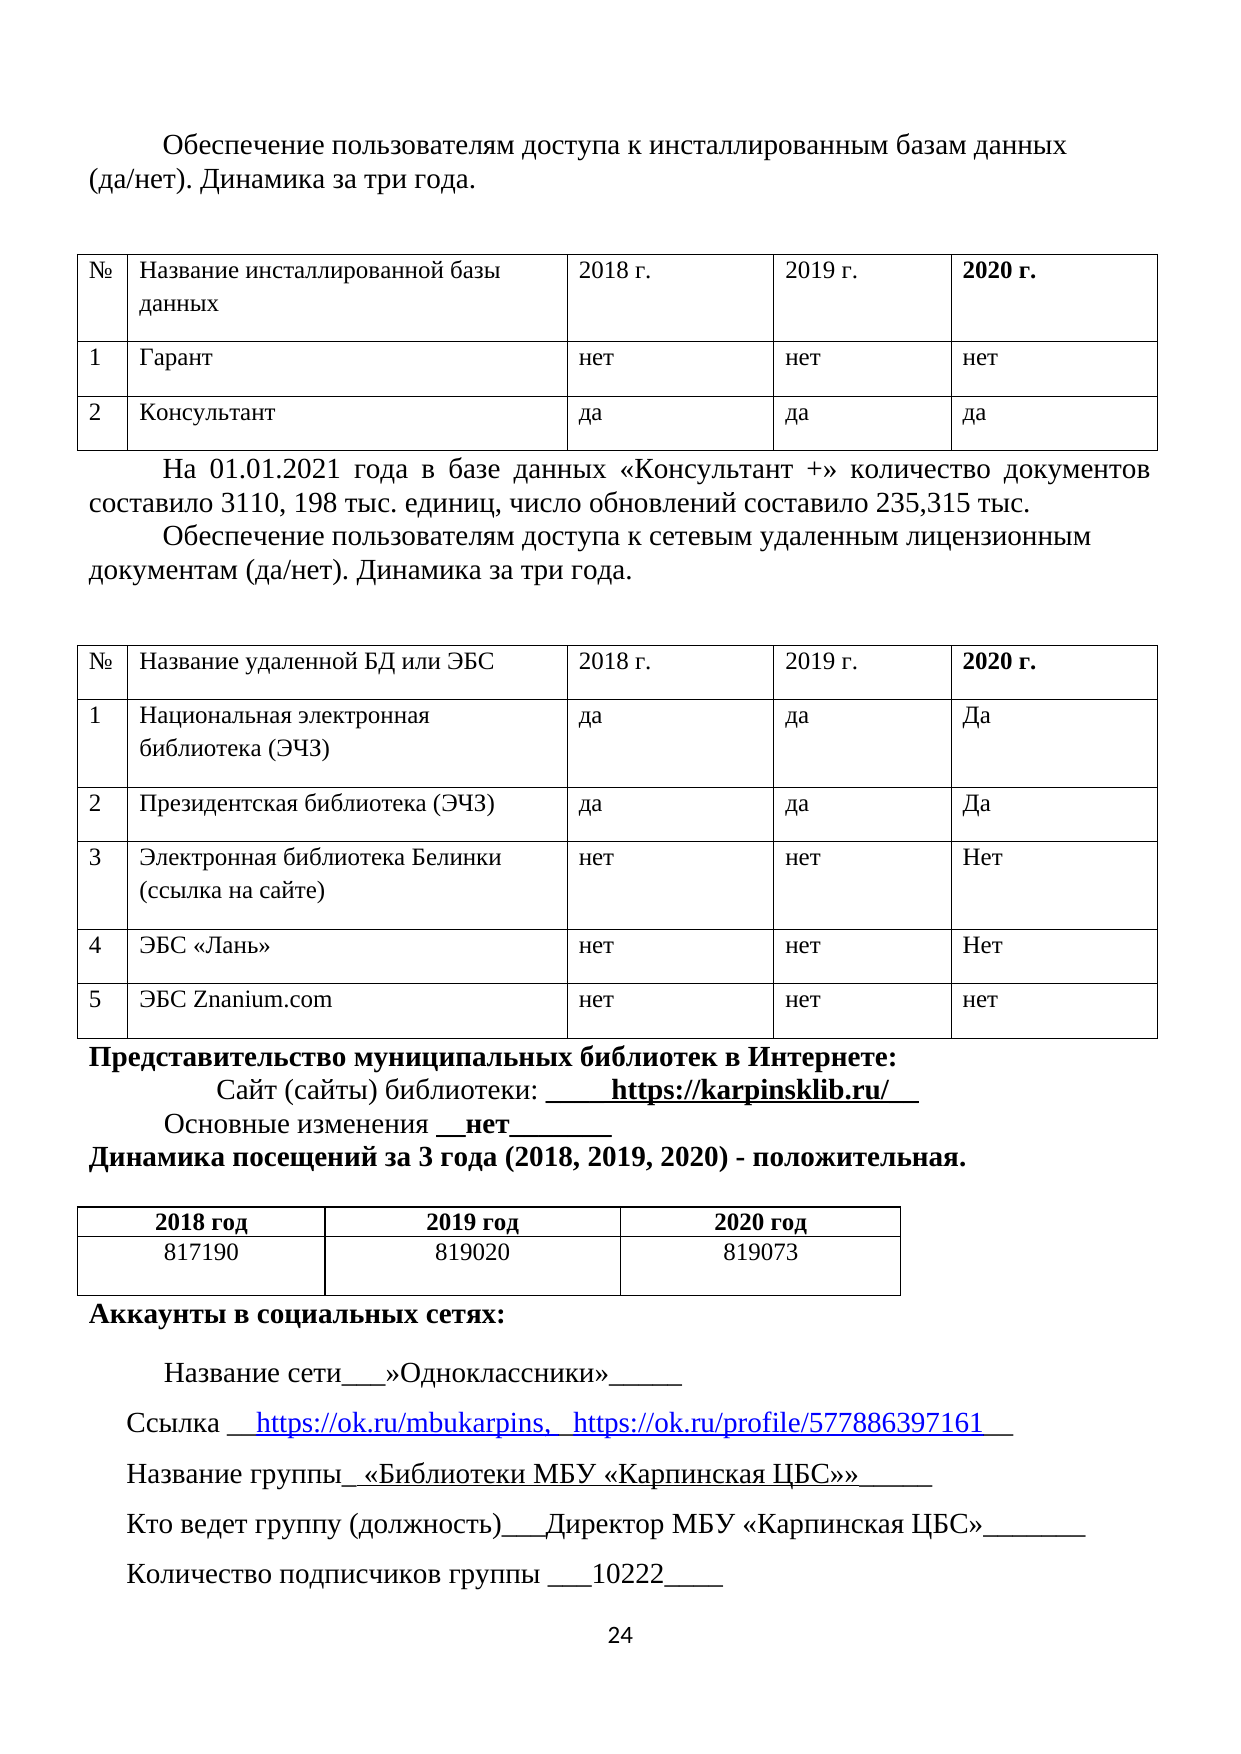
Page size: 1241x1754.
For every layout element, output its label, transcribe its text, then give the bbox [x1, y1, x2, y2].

table_cell 5 [78, 984, 127, 1038]
table_cell Гарант [128, 342, 567, 396]
table_header 2018 год [78, 1208, 324, 1236]
table_cell Нет [952, 930, 1157, 983]
table_cell нет [952, 984, 1157, 1038]
table_cell Да [952, 788, 1157, 841]
table_cell ЭБС Znanium.com [128, 984, 567, 1038]
table_cell да [568, 700, 773, 787]
table_cell нет [568, 842, 773, 929]
text Динамика посещений за 3 года (2018, 2019, 2020) - положительная. [89, 1139, 1152, 1173]
table_header 2020 год [621, 1208, 900, 1236]
table_cell нет [568, 342, 773, 396]
table_cell да [774, 788, 951, 841]
text Обеспечение пользователям доступа к сетевым удаленным лицензионным документам (да/нет). Динамика за три года. [89, 518, 1152, 585]
table_cell нет [774, 842, 951, 929]
text Представительство муниципальных библиотек в Интернете: [89, 1039, 1152, 1072]
text Сайт (сайты) библиотеки: ____ https://karpinsklib.ru/__ [216, 1072, 1152, 1106]
text Количество подписчиков группы ___10222____ [126, 1556, 1152, 1590]
table_cell да [568, 397, 773, 450]
table_cell 819073 [621, 1237, 900, 1295]
table_cell Да [952, 700, 1157, 787]
table_header № [78, 255, 127, 341]
table_cell 1 [78, 342, 127, 396]
table_header 2018 г. [568, 646, 773, 699]
text Аккаунты в социальных сетях: [89, 1296, 1152, 1329]
table_cell 4 [78, 930, 127, 983]
table_cell Электронная библиотека Белинки (ссылка на сайте) [128, 842, 567, 929]
table_cell нет [774, 342, 951, 396]
table_header 2018 г. [568, 255, 773, 341]
table_header 2019 г. [774, 255, 951, 341]
table_cell Национальная электронная библиотека (ЭЧЗ) [128, 700, 567, 787]
text На 01.01.2021 года в базе данных «Консультант +» количество документов составило 3110, 198 тыс. единиц, число обновлений составило 235,315 тыс. [89, 451, 1152, 518]
text Кто ведет группу (должность)___Директор МБУ «Карпинская ЦБС»_______ [126, 1506, 1152, 1539]
table_cell Президентская библиотека (ЭЧЗ) [128, 788, 567, 841]
table_cell да [774, 397, 951, 450]
table_cell нет [774, 984, 951, 1038]
table_header № [78, 646, 127, 699]
table_header 2020 г. [952, 646, 1157, 699]
table_cell 819020 [326, 1237, 620, 1295]
table_cell 2 [78, 397, 127, 450]
table_cell нет [774, 930, 951, 983]
text Ссылка __https://ok.ru/mbukarpins, _https://ok.ru/profile/577886397161__ [126, 1405, 1152, 1439]
text Обеспечение пользователям доступа к инсталлированным базам данных (да/нет). Динамика за три года. [89, 127, 1152, 194]
table_cell да [952, 397, 1157, 450]
table_cell 3 [78, 842, 127, 929]
table_header Название инсталлированной базы данных [128, 255, 567, 341]
table_cell 817190 [78, 1237, 324, 1295]
table_cell Консультант [128, 397, 567, 450]
table_cell нет [952, 342, 1157, 396]
text Основные изменения __нет_______ [164, 1106, 1152, 1139]
table_cell Нет [952, 842, 1157, 929]
text Название группы_ «Библиотеки МБУ «Карпинская ЦБС»»_____ [126, 1456, 1152, 1489]
table_cell 1 [78, 700, 127, 787]
text Название сети___»Одноклассники»_____ [164, 1355, 1152, 1389]
table_cell ЭБС «Лань» [128, 930, 567, 983]
table_header 2020 г. [952, 255, 1157, 341]
table_header 2019 г. [774, 646, 951, 699]
table_header Название удаленной БД или ЭБС [128, 646, 567, 699]
table_cell 2 [78, 788, 127, 841]
table_header 2019 год [326, 1208, 620, 1236]
table_cell нет [568, 984, 773, 1038]
table_cell да [568, 788, 773, 841]
table_cell да [774, 700, 951, 787]
table_cell нет [568, 930, 773, 983]
